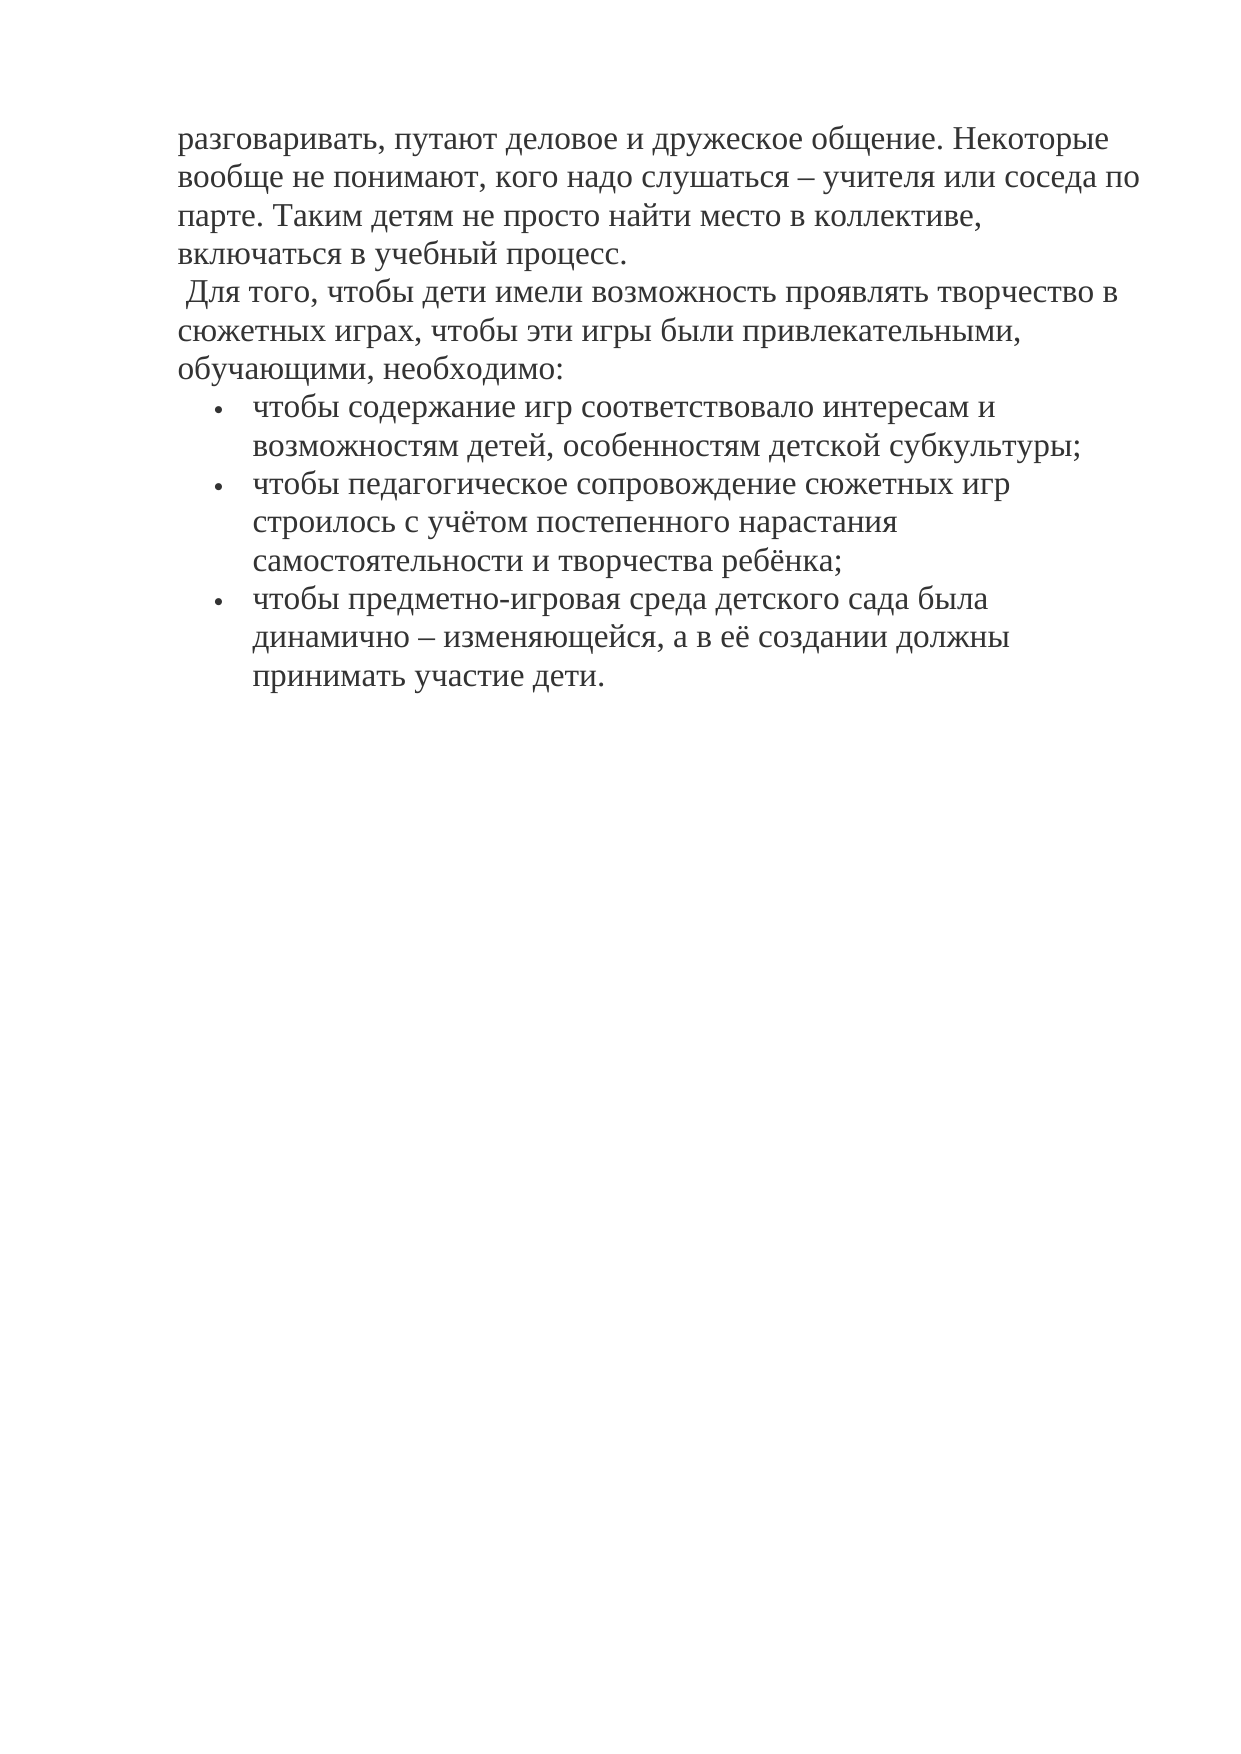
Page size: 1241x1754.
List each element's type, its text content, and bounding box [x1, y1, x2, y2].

list чтобы предметно-игровая среда детского сада была динамично – изменяющейся, а в её создании должны принимать участие дети. [215, 578, 1152, 693]
list чтобы педагогическое сопровождение сюжетных игр строилось с учётом постепенного нарастания самостоятельности и творчества ребёнка; [215, 463, 1152, 578]
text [177, 118, 1152, 271]
text Для того, чтобы дети имели возможность проявлять творчество в сюжетных играх, чтобы эти игры были привлекательными, обучающими, необходимо: [177, 271, 1152, 386]
list чтобы содержание игр соответствовало интересам и возможностям детей, особенностям детской субкультуры; [215, 386, 1152, 463]
